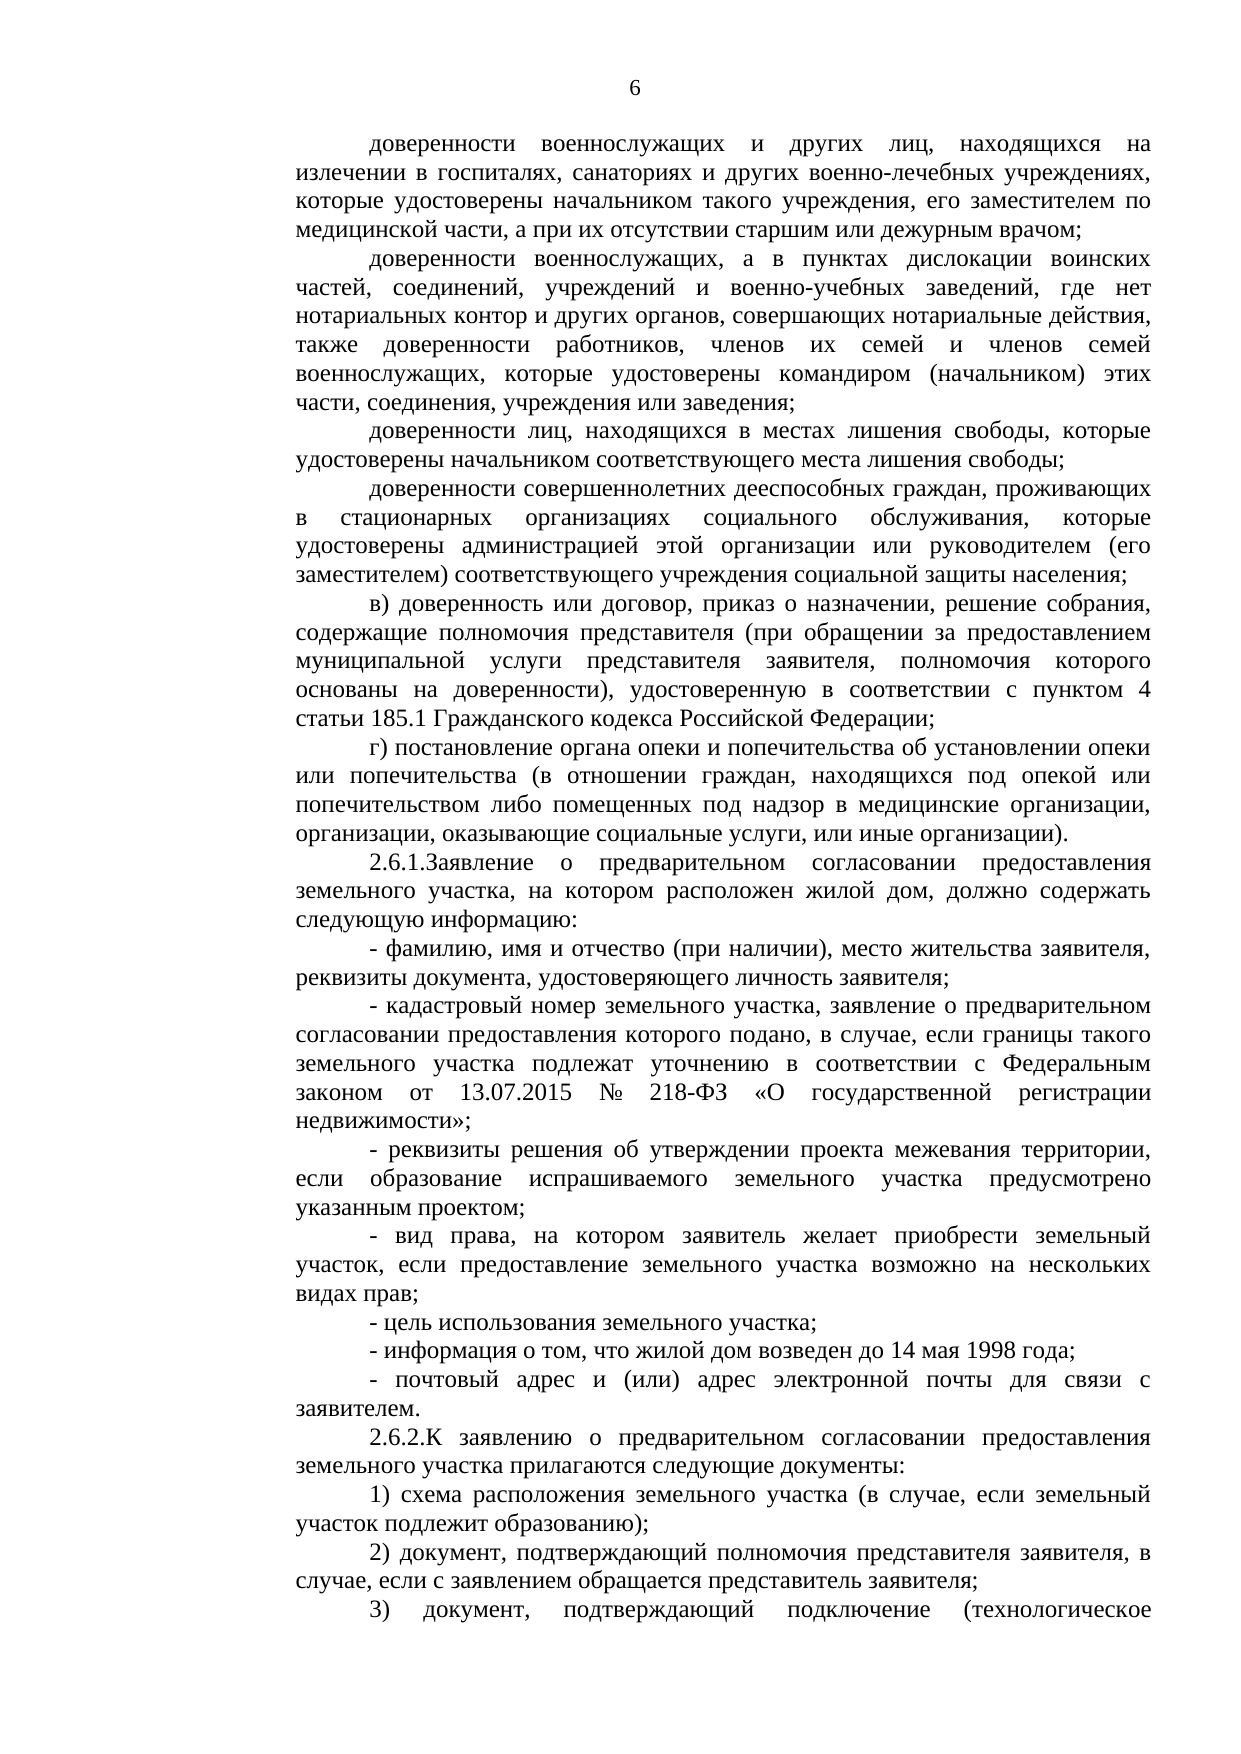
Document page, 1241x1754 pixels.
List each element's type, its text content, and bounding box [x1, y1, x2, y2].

text доверенности лиц, находящихся в местах лишения свободы, которые удостоверены начальником соответствующего места лишения свободы; [295, 416, 1152, 473]
text доверенности военнослужащих и других лиц, находящихся на излечении в госпиталях, санаториях и других военно-лечебных учреждениях, которые удостоверены начальником такого учреждения, его заместителем по медицинской части, а при их отсутствии старшим или дежурным врачом; [295, 128, 1152, 243]
text - вид права, на котором заявитель желает приобрести земельный участок, если предоставление земельного участка возможно на нескольких видах прав; [295, 1221, 1152, 1307]
text - кадастровый номер земельного участка, заявление о предварительном согласовании предоставления которого подано, в случае, если границы такого земельного участка подлежат уточнению в соответствии с Федеральным законом от 13.07.2015 № 218-ФЗ «О государственной регистрации недвижимости»; [295, 991, 1152, 1134]
text 2.6.1.Заявление о предварительном согласовании предоставления земельного участка, на котором расположен жилой дом, должно содержать следующую информацию: [295, 847, 1152, 933]
text - информация о том, что жилой дом возведен до 14 мая 1998 года; [295, 1336, 1152, 1364]
text доверенности военнослужащих, а в пунктах дислокации воинских частей, соединений, учреждений и военно-учебных заведений, где нет нотариальных контор и других органов, совершающих нотариальные действия, также доверенности работников, членов их семей и членов семей военнослужащих, которые удостоверены командиром (начальником) этих части, соединения, учреждения или заведения; [295, 243, 1152, 416]
text 1) схема расположения земельного участка (в случае, если земельный участок подлежит образованию); [295, 1479, 1152, 1537]
text 2) документ, подтверждающий полномочия представителя заявителя, в случае, если с заявлением обращается представитель заявителя; [295, 1537, 1152, 1594]
text - реквизиты решения об утверждении проекта межевания территории, если образование испрашиваемого земельного участка предусмотрено указанным проектом; [295, 1134, 1152, 1221]
text - цель использования земельного участка; [295, 1307, 1152, 1336]
text 2.6.2.К заявлению о предварительном согласовании предоставления земельного участка прилагаются следующие документы: [295, 1422, 1152, 1479]
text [295, 1594, 1152, 1623]
text - фамилию, имя и отчество (при наличии), место жительства заявителя, реквизиты документа, удостоверяющего личность заявителя; [295, 933, 1152, 991]
text в) доверенность или договор, приказ о назначении, решение собрания, содержащие полномочия представителя (при обращении за предоставлением муниципальной услуги представителя заявителя, полномочия которого основаны на доверенности), удостоверенную в соответствии с пунктом 4 статьи 185.1 Гражданского кодекса Российской Федерации; [295, 588, 1152, 732]
text доверенности совершеннолетних дееспособных граждан, проживающих в стационарных организациях социального обслуживания, которые удостоверены администрацией этой организации или руководителем (его заместителем) соответствующего учреждения социальной защиты населения; [295, 473, 1152, 588]
text - почтовый адрес и (или) адрес электронной почты для связи с заявителем. [295, 1364, 1152, 1422]
text г) постановление органа опеки и попечительства об установлении опеки или попечительства (в отношении граждан, находящихся под опекой или попечительством либо помещенных под надзор в медицинские организации, организации, оказывающие социальные услуги, или иные организации). [295, 732, 1152, 847]
